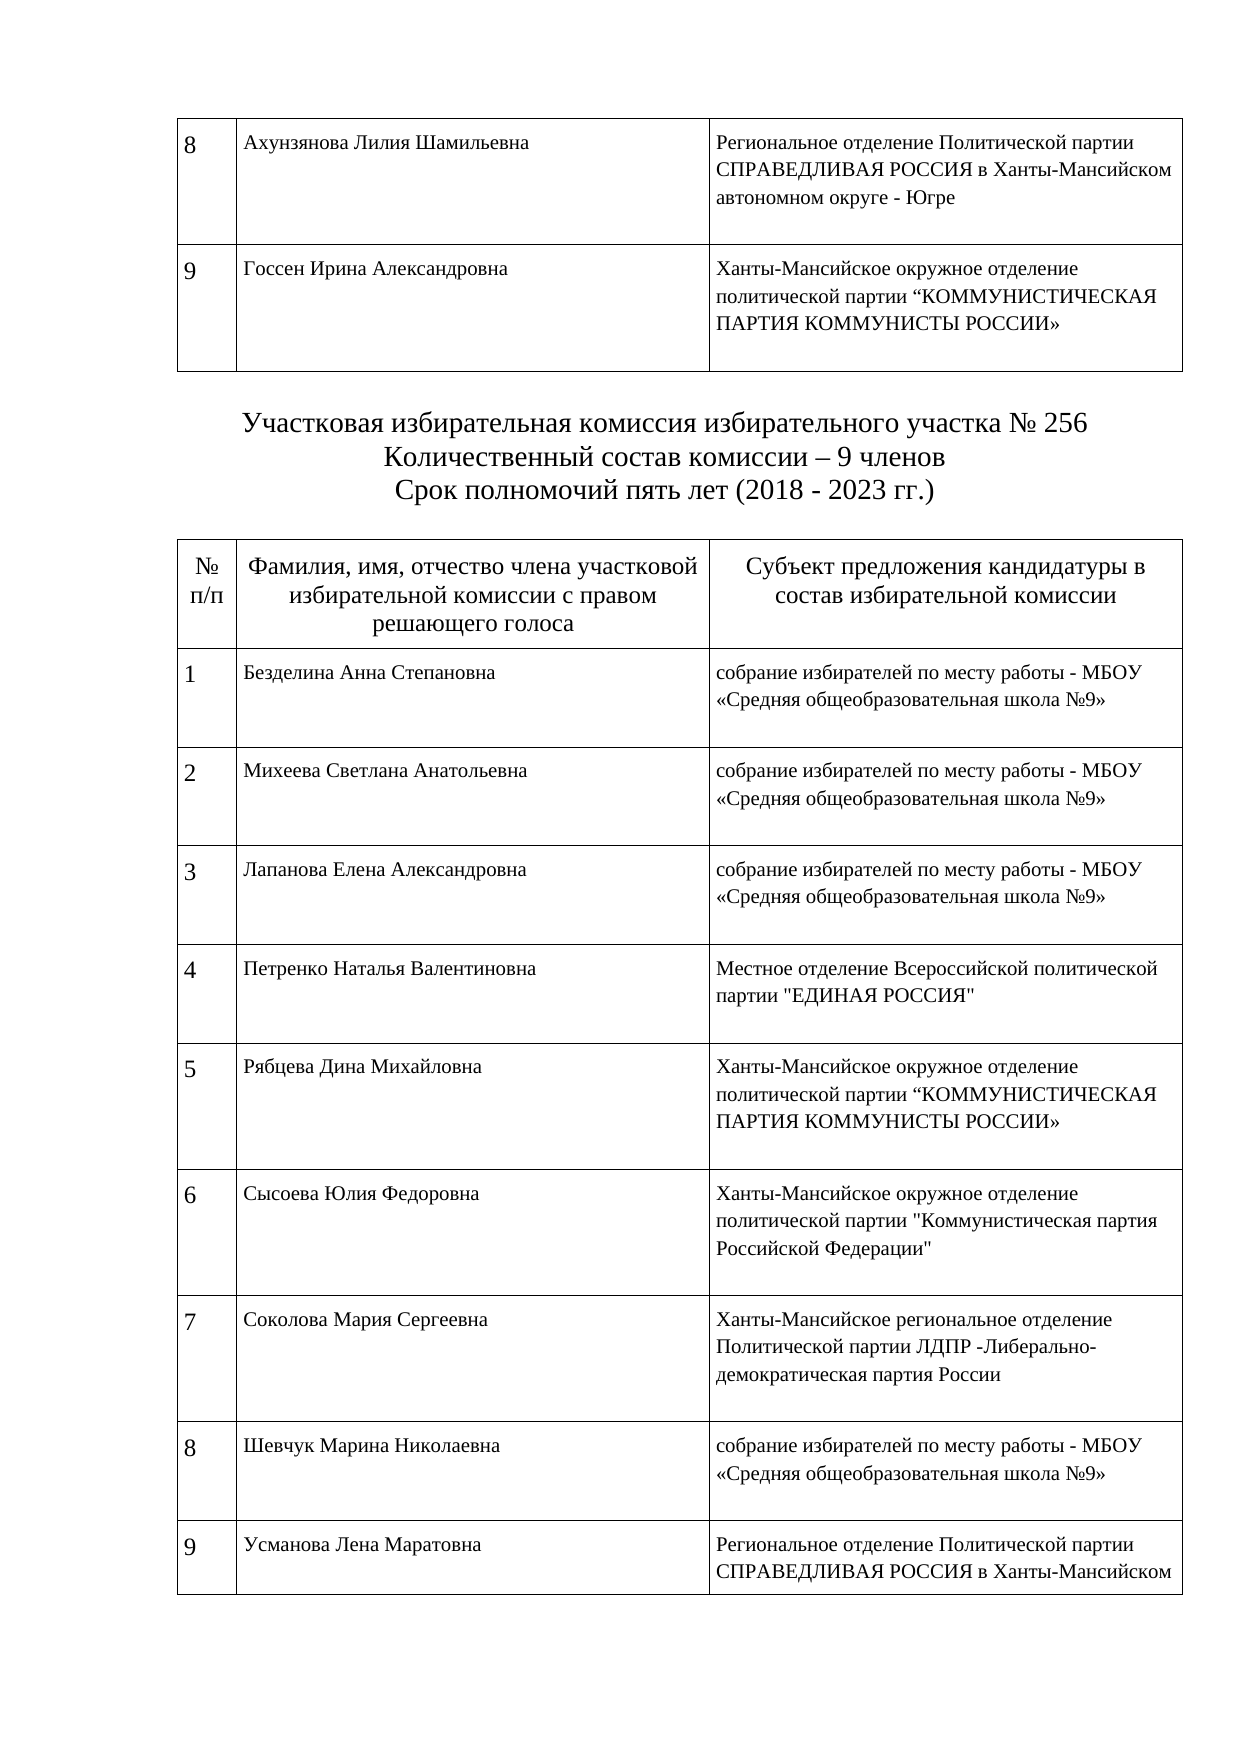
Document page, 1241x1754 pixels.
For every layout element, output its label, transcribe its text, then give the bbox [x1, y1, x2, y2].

table_cell Ханты-Мансийское окружное отделение политической партии “КОММУНИСТИЧЕСКАЯ ПАРТИЯ КОММУНИСТЫ РОССИИ» [710, 1044, 1182, 1169]
table_cell Ханты-Мансийское региональное отделение Политической партии ЛДПР -Либерально-демократическая партия России [710, 1296, 1182, 1421]
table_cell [237, 1521, 709, 1594]
table_cell 5 [178, 1044, 236, 1169]
table_cell собрание избирателей по месту работы - МБОУ «Средняя общеобразовательная школа №9» [710, 846, 1182, 944]
table_cell 4 [178, 945, 236, 1042]
table_cell 2 [178, 748, 236, 845]
table_cell собрание избирателей по месту работы - МБОУ «Средняя общеобразовательная школа №9» [710, 1422, 1182, 1520]
table_cell 9 [178, 245, 236, 371]
table_cell Местное отделение Всероссийской политической партии "ЕДИНАЯ РОССИЯ" [710, 945, 1182, 1042]
table_cell 3 [178, 846, 236, 944]
table_cell Ахунзянова Лилия Шамильевна [237, 119, 709, 244]
table_cell Ханты-Мансийское окружное отделение политической партии "Коммунистическая партия Российской Федерации" [710, 1170, 1182, 1295]
table_cell Сысоева Юлия Федоровна [237, 1170, 709, 1295]
table_cell Соколова Мария Сергеевна [237, 1296, 709, 1421]
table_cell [710, 1521, 1182, 1594]
table_cell 1 [178, 649, 236, 747]
table_cell Безделина Анна Степановна [237, 649, 709, 747]
text Участковая избирательная комиссия избирательного участка № 256 [177, 405, 1152, 439]
table_cell 8 [178, 1422, 236, 1520]
table_cell Ханты-Мансийское окружное отделение политической партии “КОММУНИСТИЧЕСКАЯ ПАРТИЯ КОММУНИСТЫ РОССИИ» [710, 245, 1182, 371]
text Количественный состав комиссии – 9 членов [177, 439, 1152, 472]
table_cell 7 [178, 1296, 236, 1421]
table_cell собрание избирателей по месту работы - МБОУ «Средняя общеобразовательная школа №9» [710, 748, 1182, 845]
table_cell 8 [178, 119, 236, 244]
table_cell 6 [178, 1170, 236, 1295]
table_cell собрание избирателей по месту работы - МБОУ «Средняя общеобразовательная школа №9» [710, 649, 1182, 747]
table_header Фамилия, имя, отчество члена участковой избирательной комиссии с правом решающего голоса [237, 540, 709, 648]
table_cell Госсен Ирина Александровна [237, 245, 709, 371]
table_cell Михеева Светлана Анатольевна [237, 748, 709, 845]
table_cell Петренко Наталья Валентиновна [237, 945, 709, 1042]
table_header № п/п [178, 540, 236, 648]
table_cell Лапанова Елена Александровна [237, 846, 709, 944]
table_cell Рябцева Дина Михайловна [237, 1044, 709, 1169]
table_cell 9 [178, 1521, 236, 1594]
table_cell Шевчук Марина Николаевна [237, 1422, 709, 1520]
table_header Субъект предложения кандидатуры в состав избирательной комиссии [710, 540, 1182, 648]
table_cell Региональное отделение Политической партии СПРАВЕДЛИВАЯ РОССИЯ в Ханты-Мансийском автономном округе - Югре [710, 119, 1182, 244]
text Срок полномочий пять лет (2018 - 2023 гг.) [177, 472, 1152, 506]
